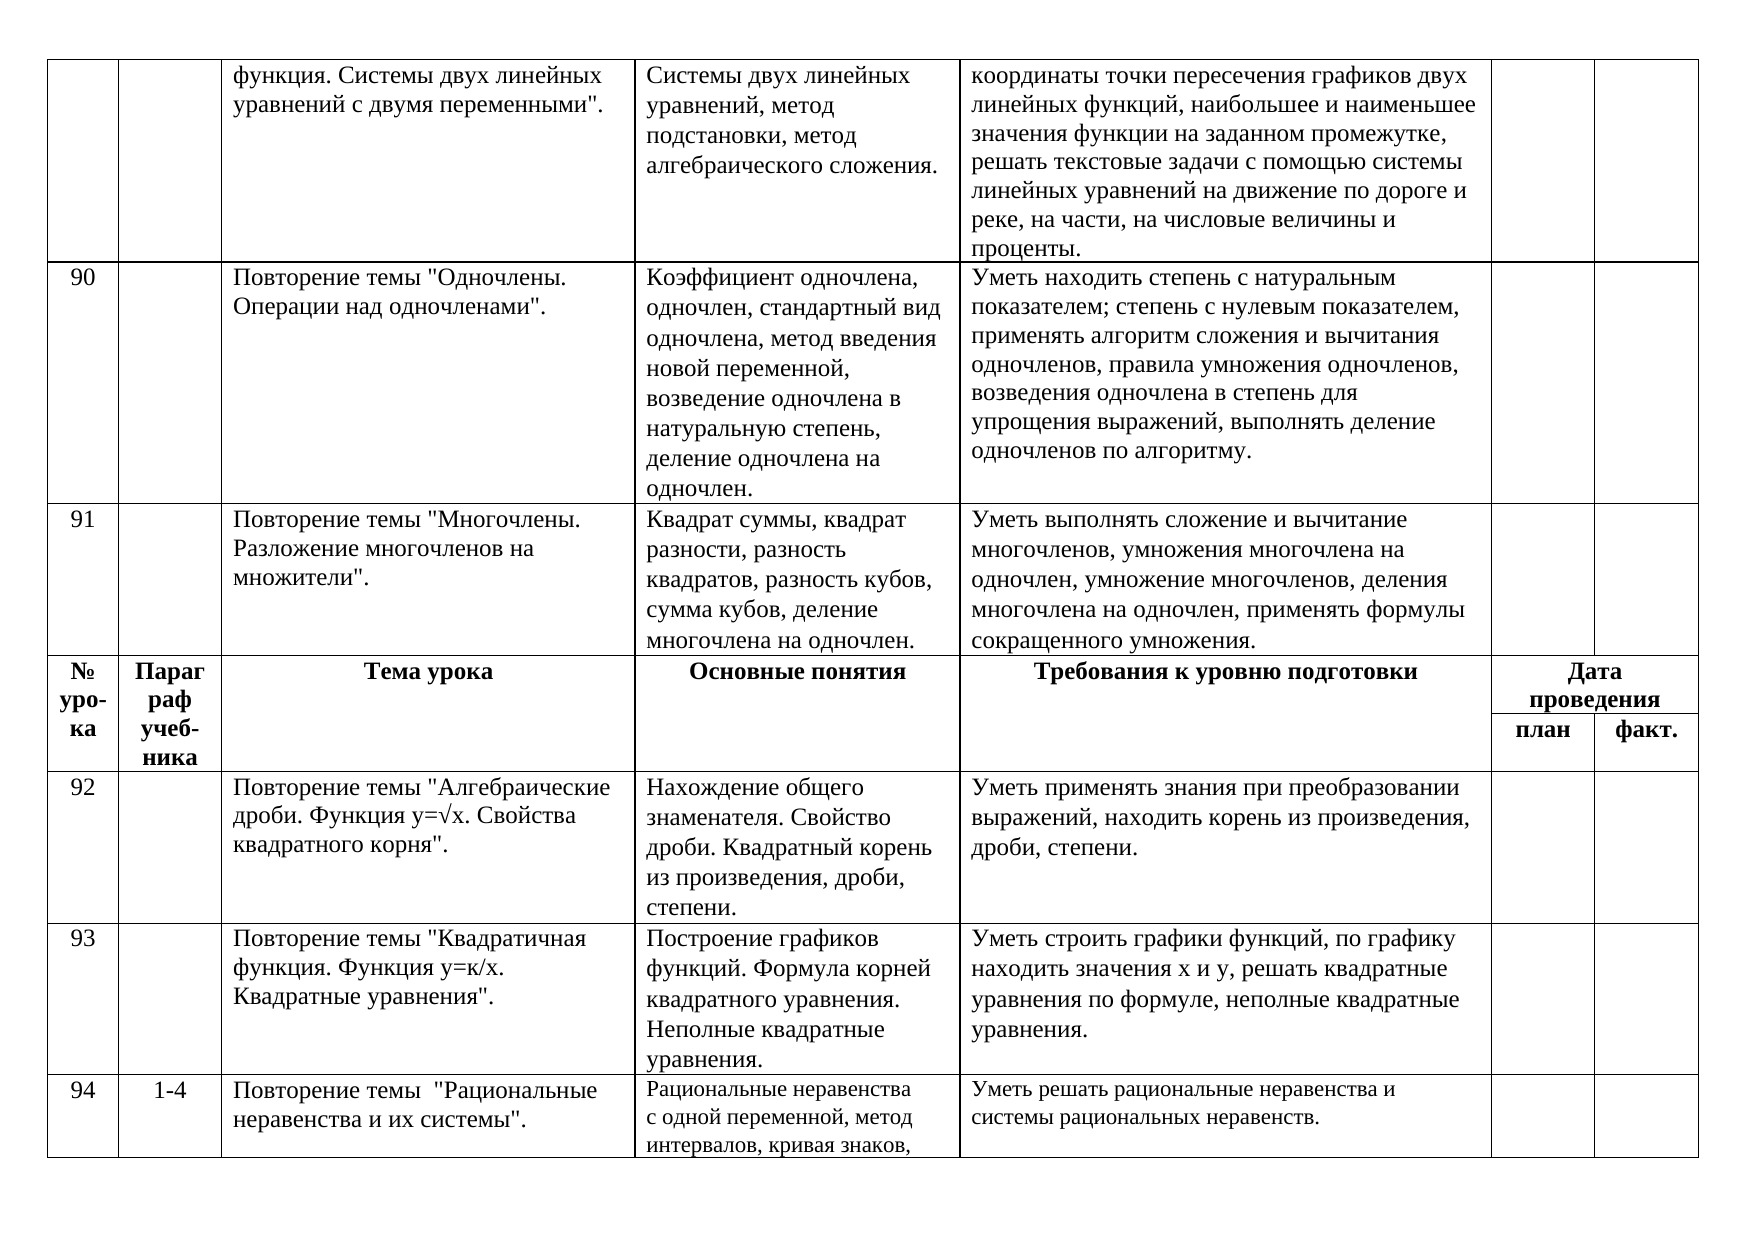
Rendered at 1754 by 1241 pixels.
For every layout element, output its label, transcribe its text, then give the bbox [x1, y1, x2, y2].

table_cell Уметь применять знания при преобразовании выражений, находить корень из произведения, дроби, степени. [961, 772, 1491, 922]
table_cell Нахождение общего знаменателя. Свойство дроби. Квадратный корень из произведения, дроби, степени. [636, 772, 959, 922]
table_cell [1595, 772, 1698, 922]
table_cell № уро-ка [48, 656, 118, 771]
table_cell [1492, 60, 1594, 261]
table_cell Уметь выполнять сложение и вычитание многочленов, умножения многочлена на одночлен, умножение многочленов, деления многочлена на одночлен, применять формулы сокращенного умножения. [961, 504, 1491, 655]
table_cell [1492, 772, 1594, 922]
table_cell [1595, 1075, 1698, 1157]
table_cell 93 [48, 924, 118, 1074]
table_cell Требования к уровню подготовки [961, 656, 1491, 771]
table_cell Уметь строить графики функций, по графику находить значения х и у, решать квадратные уравнения по формуле, неполные квадратные уравнения. [961, 924, 1491, 1074]
table_cell [1492, 1075, 1594, 1157]
table_cell Дата проведения [1492, 656, 1698, 713]
table_cell [119, 60, 221, 261]
table_cell Основные понятия [636, 656, 959, 771]
table_cell план [1492, 714, 1594, 771]
table_cell Квадрат суммы, квадрат разности, разность квадратов, разность кубов, сумма кубов, деление многочлена на одночлен. [636, 504, 959, 655]
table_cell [961, 1075, 1491, 1157]
table_cell Повторение темы "Квадратичная функция. Функция у=к/х. Квадратные уравнения". [222, 924, 634, 1074]
table_cell 91 [48, 504, 118, 655]
table_cell [119, 504, 221, 655]
table_cell Повторение темы "Многочлены. Разложение многочленов на множители". [222, 504, 634, 655]
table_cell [222, 60, 634, 261]
table_cell [1492, 504, 1594, 655]
table_cell Тема урока [222, 656, 634, 771]
table_cell Уметь находить степень с натуральным показателем; степень с нулевым показателем, применять алгоритм сложения и вычитания одночленов, правила умножения одночленов, возведения одночлена в степень для упрощения выражений, выполнять деление одночленов по алгоритму. [961, 263, 1491, 503]
table_cell [1595, 504, 1698, 655]
table_cell [1595, 263, 1698, 503]
table_cell [1595, 60, 1698, 261]
table_cell 92 [48, 772, 118, 922]
table_cell факт. [1595, 714, 1698, 771]
table_cell [119, 772, 221, 922]
table_cell 94 [48, 1075, 118, 1157]
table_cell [961, 60, 1491, 261]
table_cell Повторение темы "Алгебраические дроби. Функция у=√х. Свойства квадратного корня". [222, 772, 634, 922]
table_cell Коэффициент одночлена, одночлен, стандартный вид одночлена, метод введения новой переменной, возведение одночлена в натуральную степень, деление одночлена на одночлен. [636, 263, 959, 503]
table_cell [636, 1075, 959, 1157]
table_cell [119, 263, 221, 503]
table_cell 1-4 [119, 1075, 221, 1157]
table_cell 90 [48, 263, 118, 503]
table_cell Параграф учеб-ника [119, 656, 221, 771]
table_cell [119, 924, 221, 1074]
table_cell Повторение темы "Одночлены. Операции над одночленами". [222, 263, 634, 503]
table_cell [636, 60, 959, 261]
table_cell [222, 1075, 634, 1157]
table_cell [1492, 924, 1594, 1074]
table_cell [1595, 924, 1698, 1074]
table_cell [1492, 263, 1594, 503]
table_cell Построение графиков функций. Формула корней квадратного уравнения. Неполные квадратные уравнения. [636, 924, 959, 1074]
table_cell 89 [48, 60, 118, 261]
